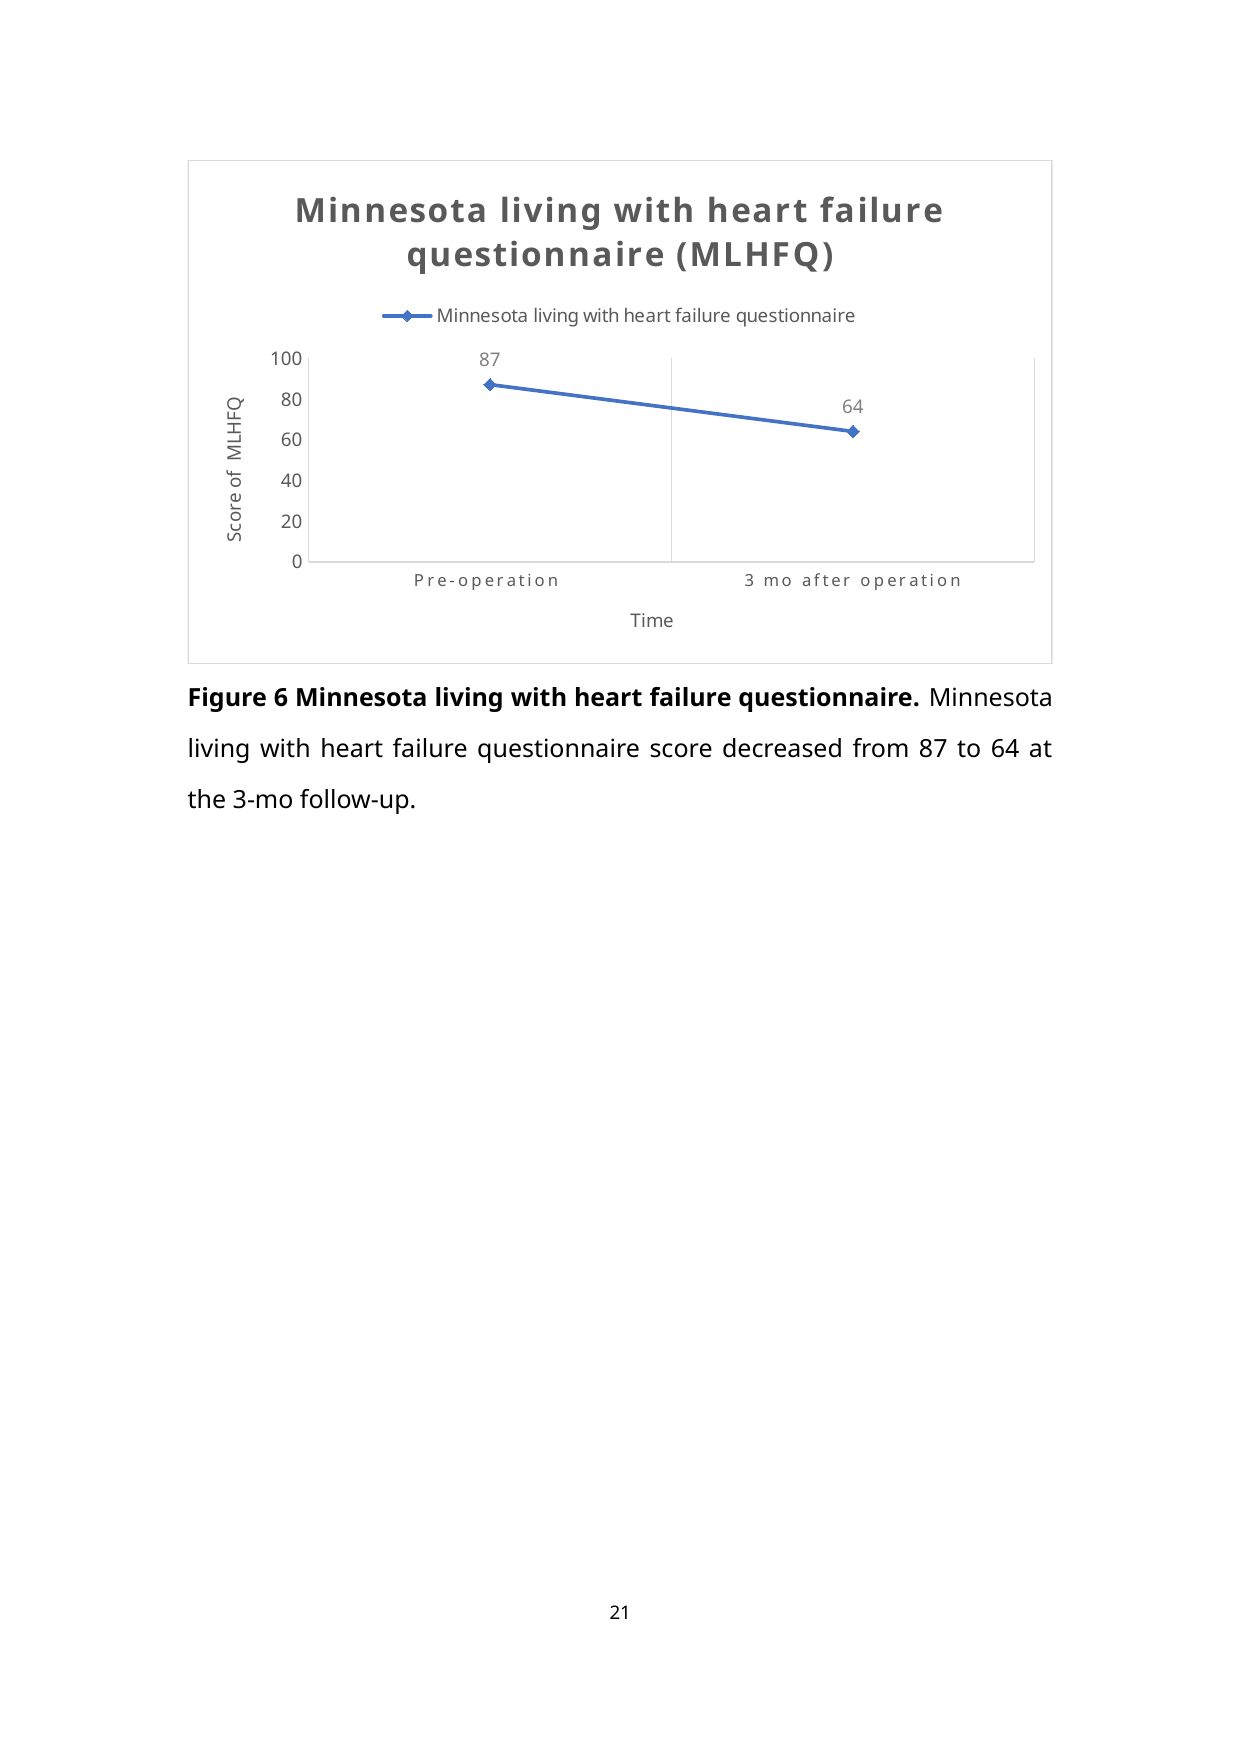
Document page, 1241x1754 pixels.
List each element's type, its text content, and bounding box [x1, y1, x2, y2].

text Figure 6 Minnesota living with heart failure questionnaire. Minnesota living with heart failure questionnaire score decreased from 87 to 64 at the 3-mo follow-up. [187, 679, 1053, 816]
